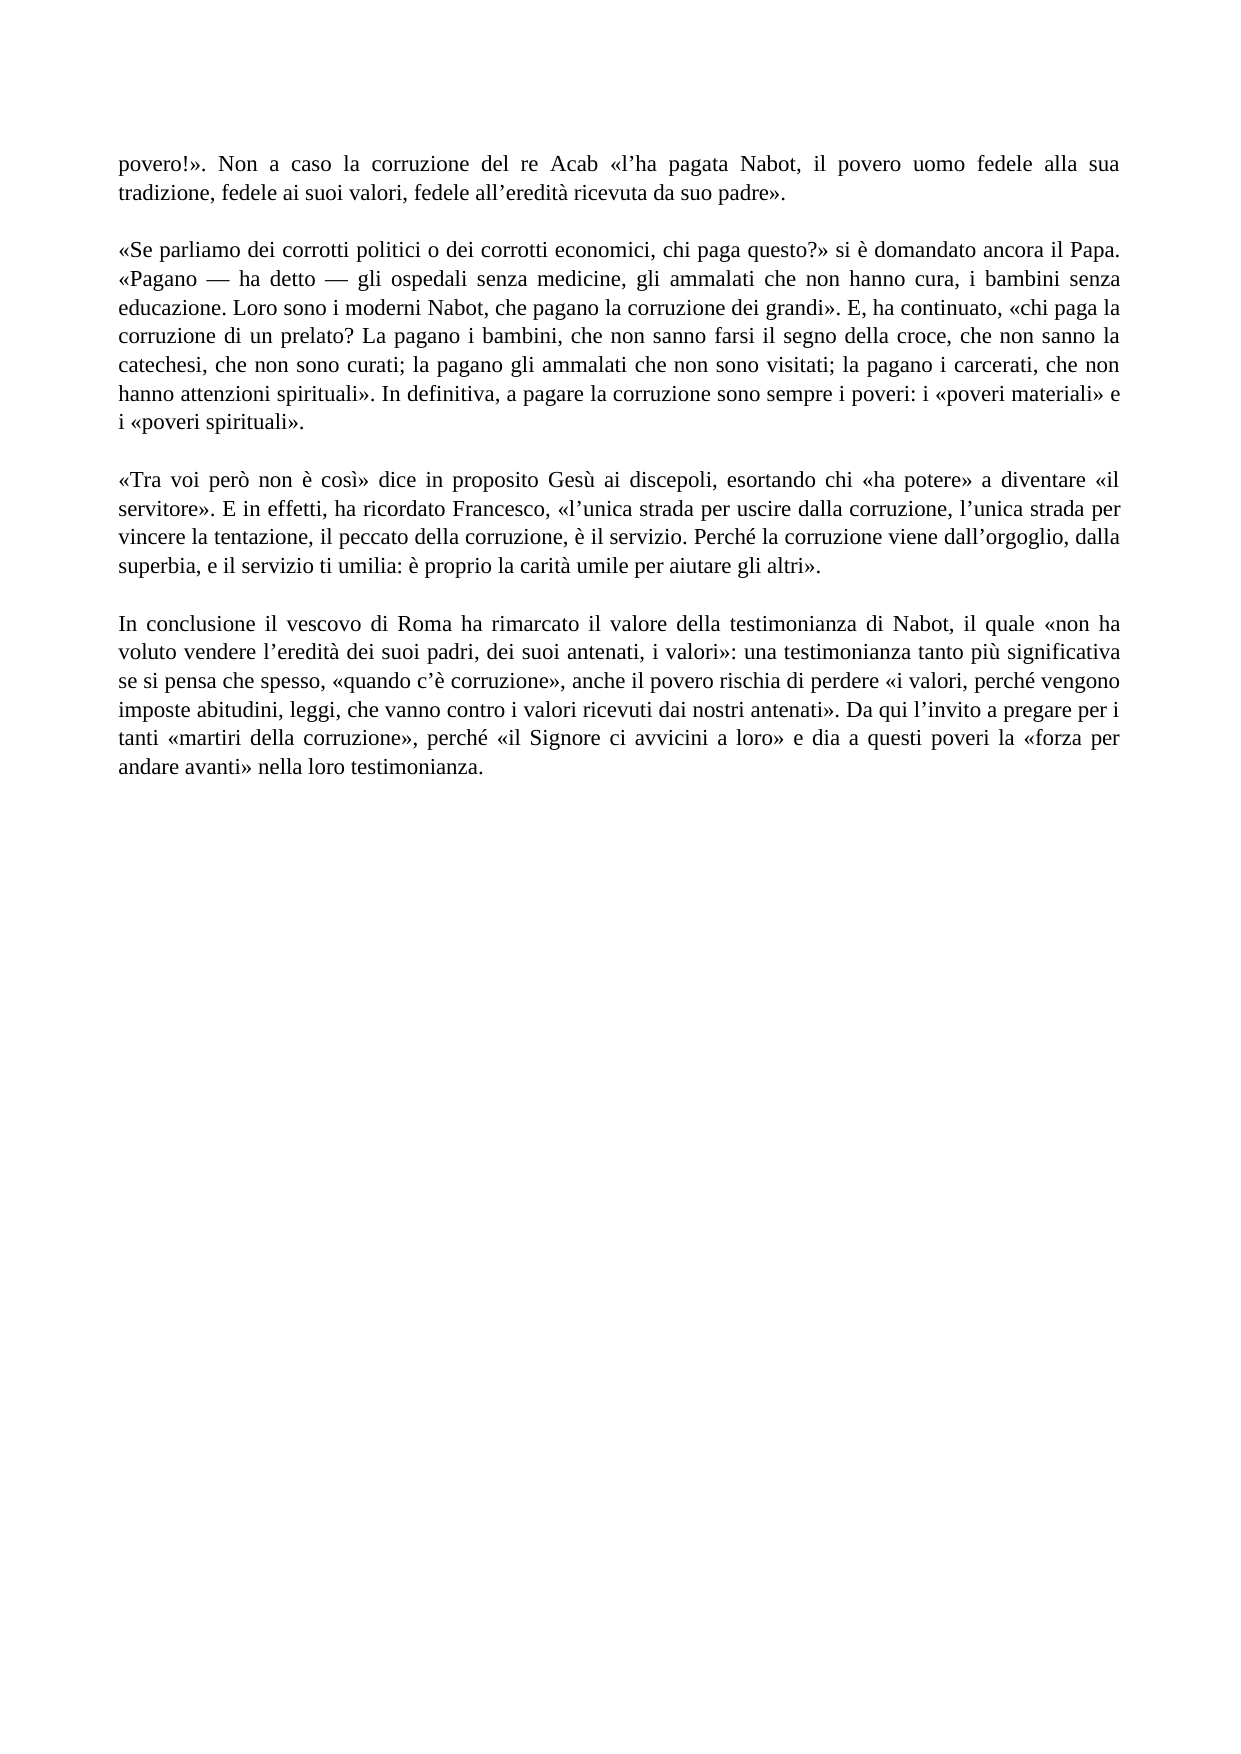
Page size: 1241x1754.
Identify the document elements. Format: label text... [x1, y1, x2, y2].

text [118, 148, 1122, 205]
text «Tra voi però non è così» dice in proposito Gesù ai discepoli, esortando chi «ha potere» a diventare «il servitore». E in effetti, ha ricordato Francesco, «l’unica strada per uscire dalla corruzione, l’unica strada per vincere la tentazione, il peccato della corruzione, è il servizio. Perché la corruzione viene dall’orgoglio, dalla superbia, e il servizio ti umilia: è proprio la carità umile per aiutare gli altri». [118, 464, 1122, 578]
text In conclusione il vescovo di Roma ha rimarcato il valore della testimonianza di Nabot, il quale «non ha voluto vendere l’eredità dei suoi padri, dei suoi antenati, i valori»: una testimonianza tanto più significativa se si pensa che spesso, «quando c’è corruzione», anche il povero rischia di perdere «i valori, perché vengono imposte abitudini, leggi, che vanno contro i valori ricevuti dai nostri antenati». Da qui l’invito a pregare per i tanti «martiri della corruzione», perché «il Signore ci avvicini a loro» e dia a questi poveri la «forza per andare avanti» nella loro testimonianza. [118, 607, 1122, 779]
text «Se parliamo dei corrotti politici o dei corrotti economici, chi paga questo?» si è domandato ancora il Papa. «Pagano — ha detto — gli ospedali senza medicine, gli ammalati che non hanno cura, i bambini senza educazione. Loro sono i moderni Nabot, che pagano la corruzione dei grandi». E, ha continuato, «chi paga la corruzione di un prelato? La pagano i bambini, che non sanno farsi il segno della croce, che non sanno la catechesi, che non sono curati; la pagano gli ammalati che non sono visitati; la pagano i carcerati, che non hanno attenzioni spirituali». In definitiva, a pagare la corruzione sono sempre i poveri: i «poveri materiali» e i «poveri spirituali». [118, 234, 1122, 434]
